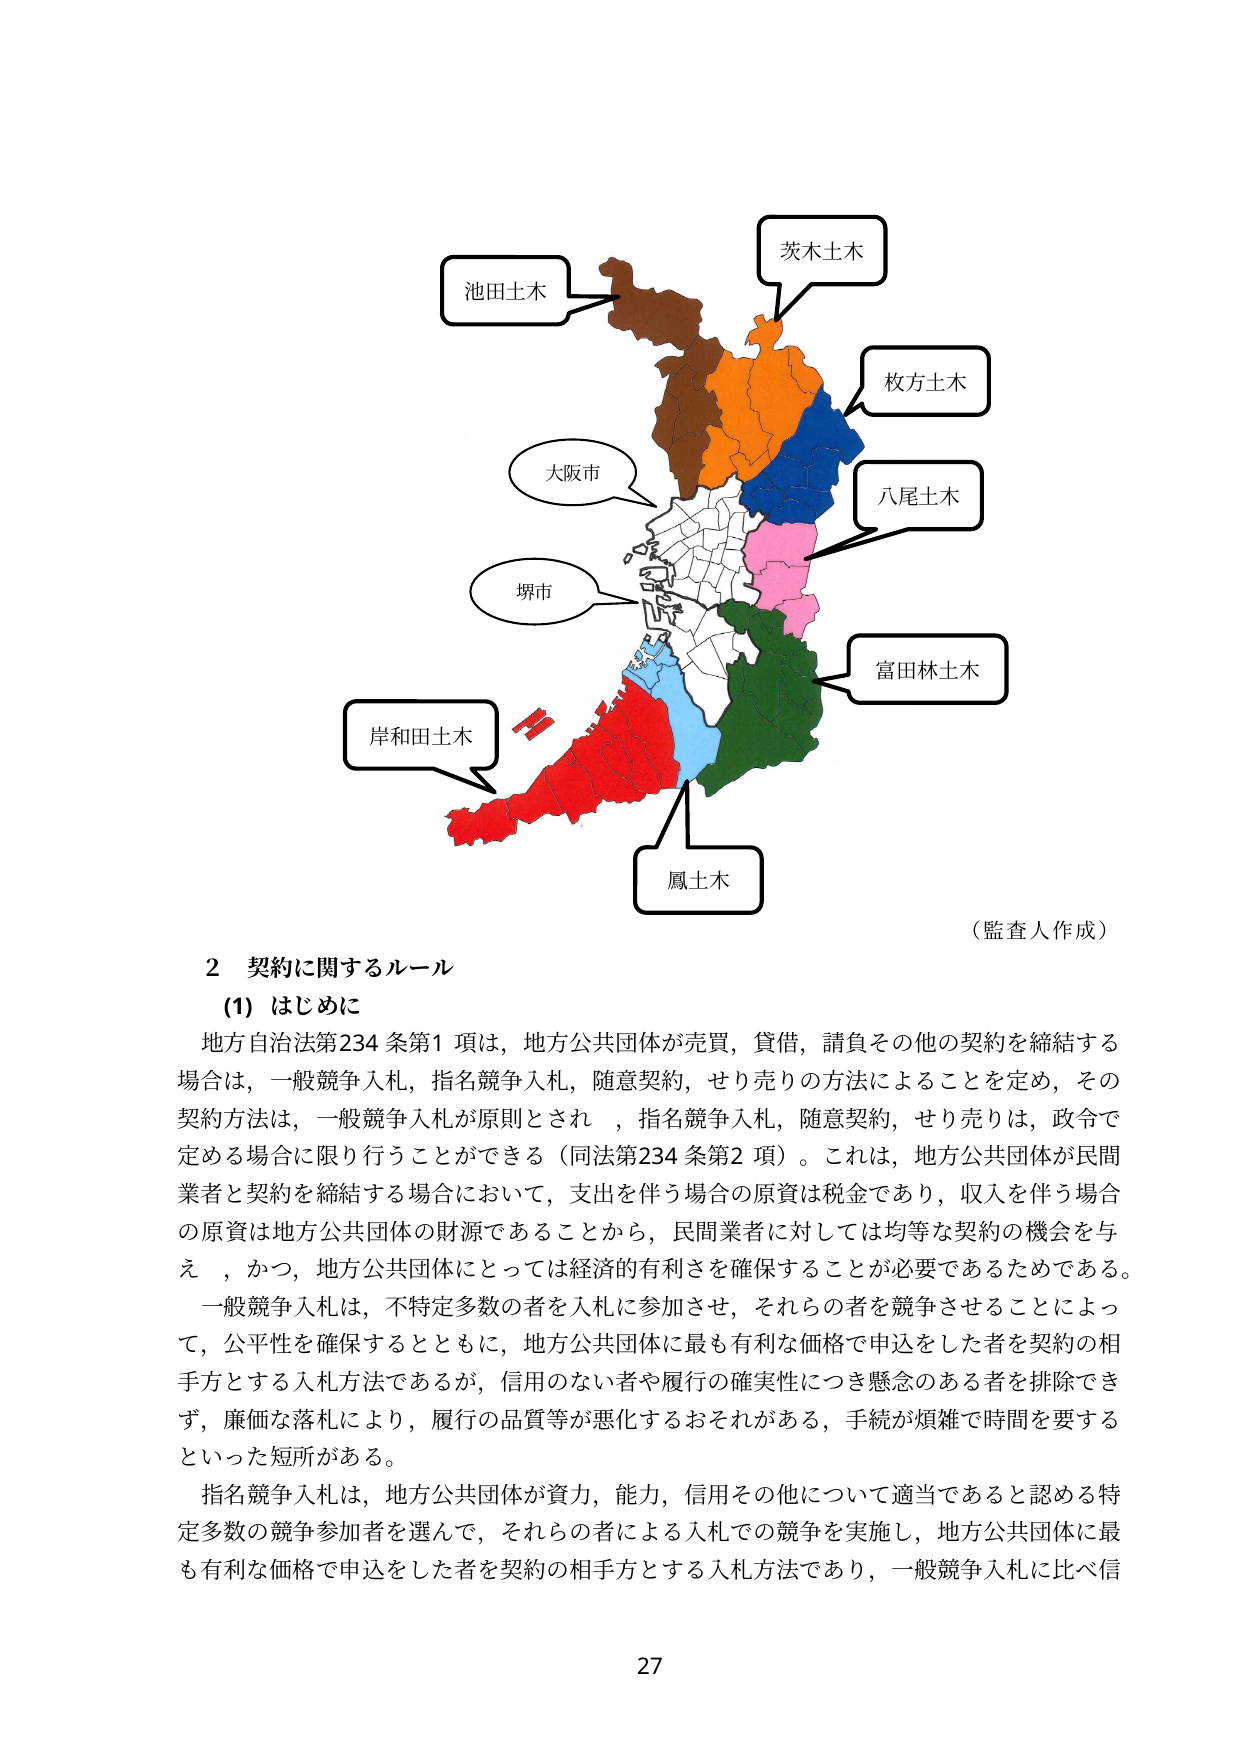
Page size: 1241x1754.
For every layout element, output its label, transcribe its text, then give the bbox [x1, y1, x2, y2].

subtitle はじめに [201, 986, 1122, 1023]
text （監査人作成） [178, 911, 1122, 948]
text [178, 1474, 1122, 1587]
subtitle 契約に関するルール [201, 948, 1122, 986]
text 一般競争入札は，不特定多数の者を入札に参加させ，それらの者を競争させることによって，公平性を確保するとともに，地方公共団体に最も有利な価格で申込をした者を契約の相手方とする入札方法であるが，信用のない者や履行の確実性につき懸念のある者を排除できず，廉価な落札により，履行の品質等が悪化するおそれがある，手続が煩雑で時間を要するといった短所がある。 [178, 1287, 1122, 1474]
text 地方自治法第234条第1項は，地方公共団体が売買，貸借，請負その他の契約を締結する場合は，一般競争入札，指名競争入札，随意契約，せり売りの方法によることを定め，その契約方法は，一般競争入札が原則とされ，指名競争入札，随意契約，せり売りは，政令で定める場合に限り行うことができる（同法第234条第2項）。これは，地方公共団体が民間業者と契約を締結する場合において，支出を伴う場合の原資は税金であり，収入を伴う場合の原資は地方公共団体の財源であることから，民間業者に対しては均等な契約の機会を与え，かつ，地方公共団体にとっては経済的有利さを確保することが必要であるためである。 [178, 1023, 1122, 1287]
